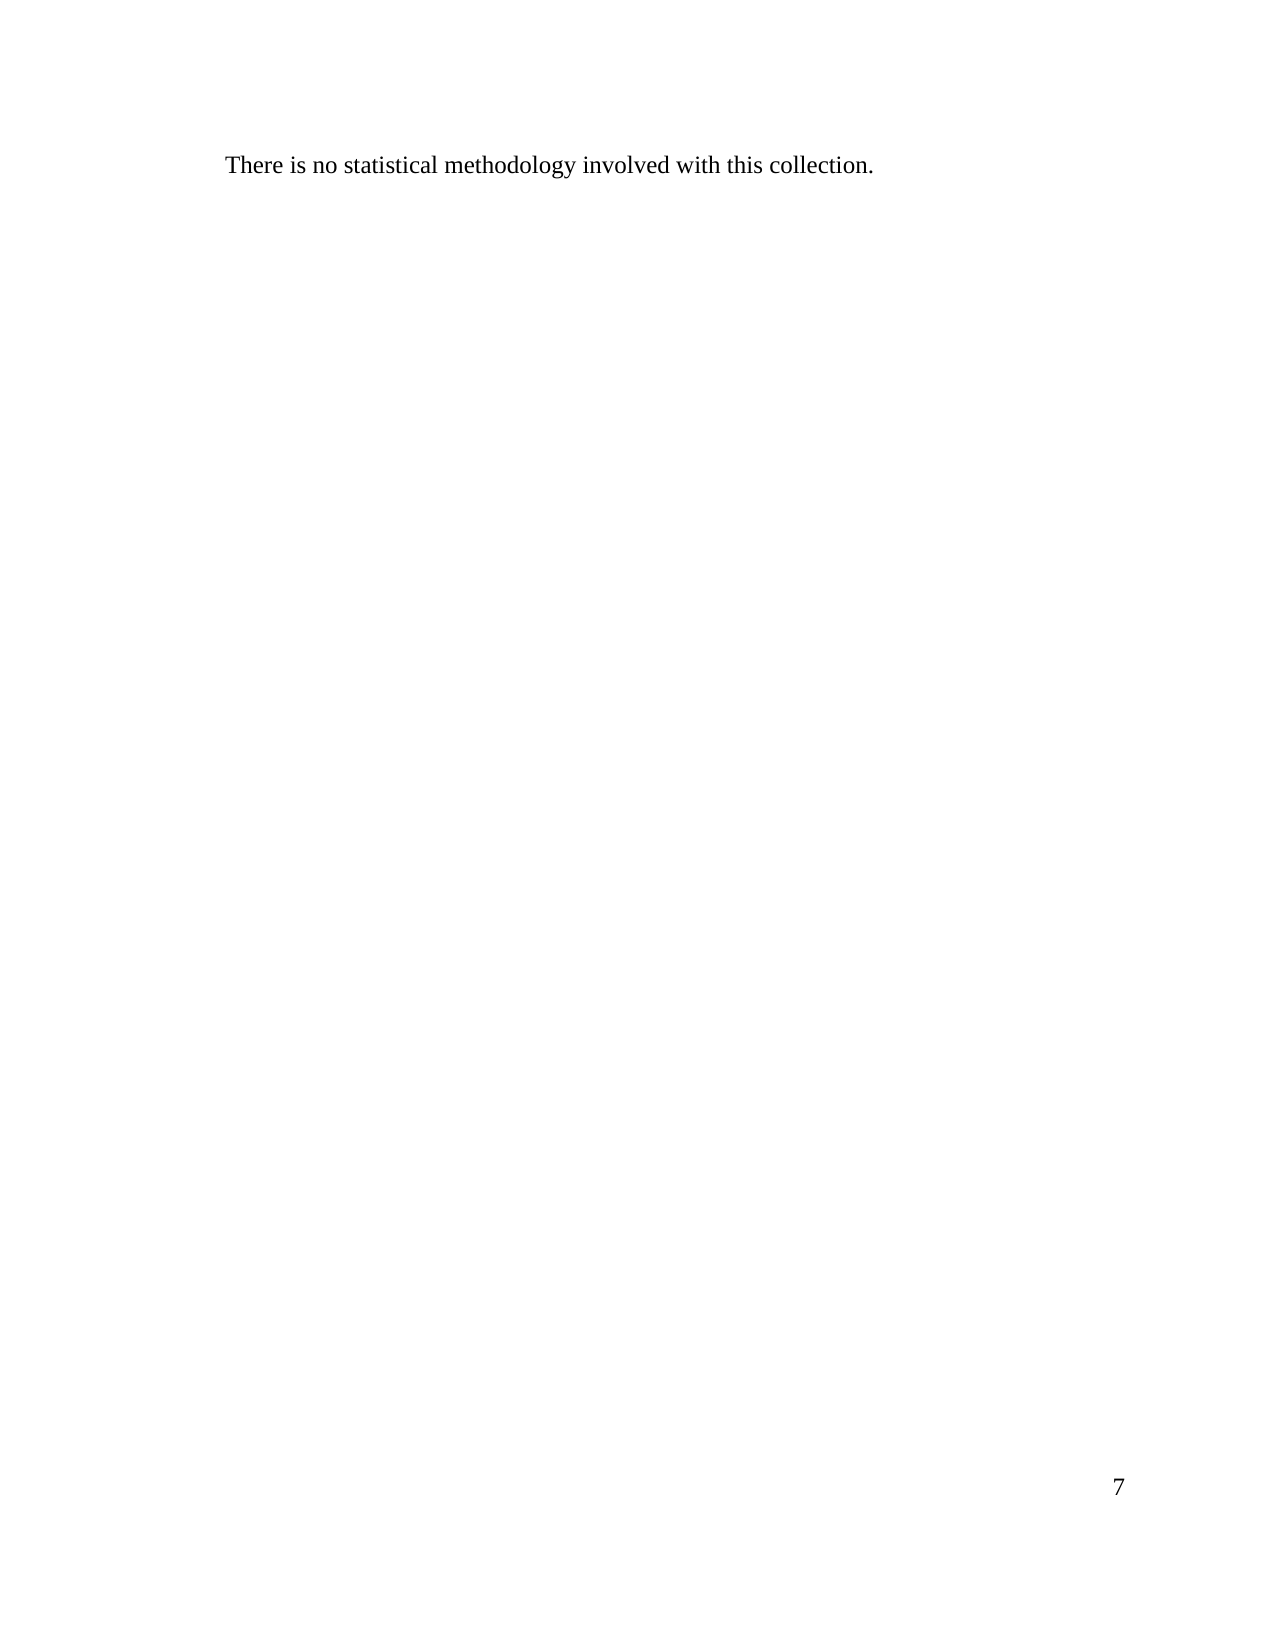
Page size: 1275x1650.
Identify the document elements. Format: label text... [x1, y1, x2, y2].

text There is no statistical methodology involved with this collection. [225, 150, 1125, 179]
